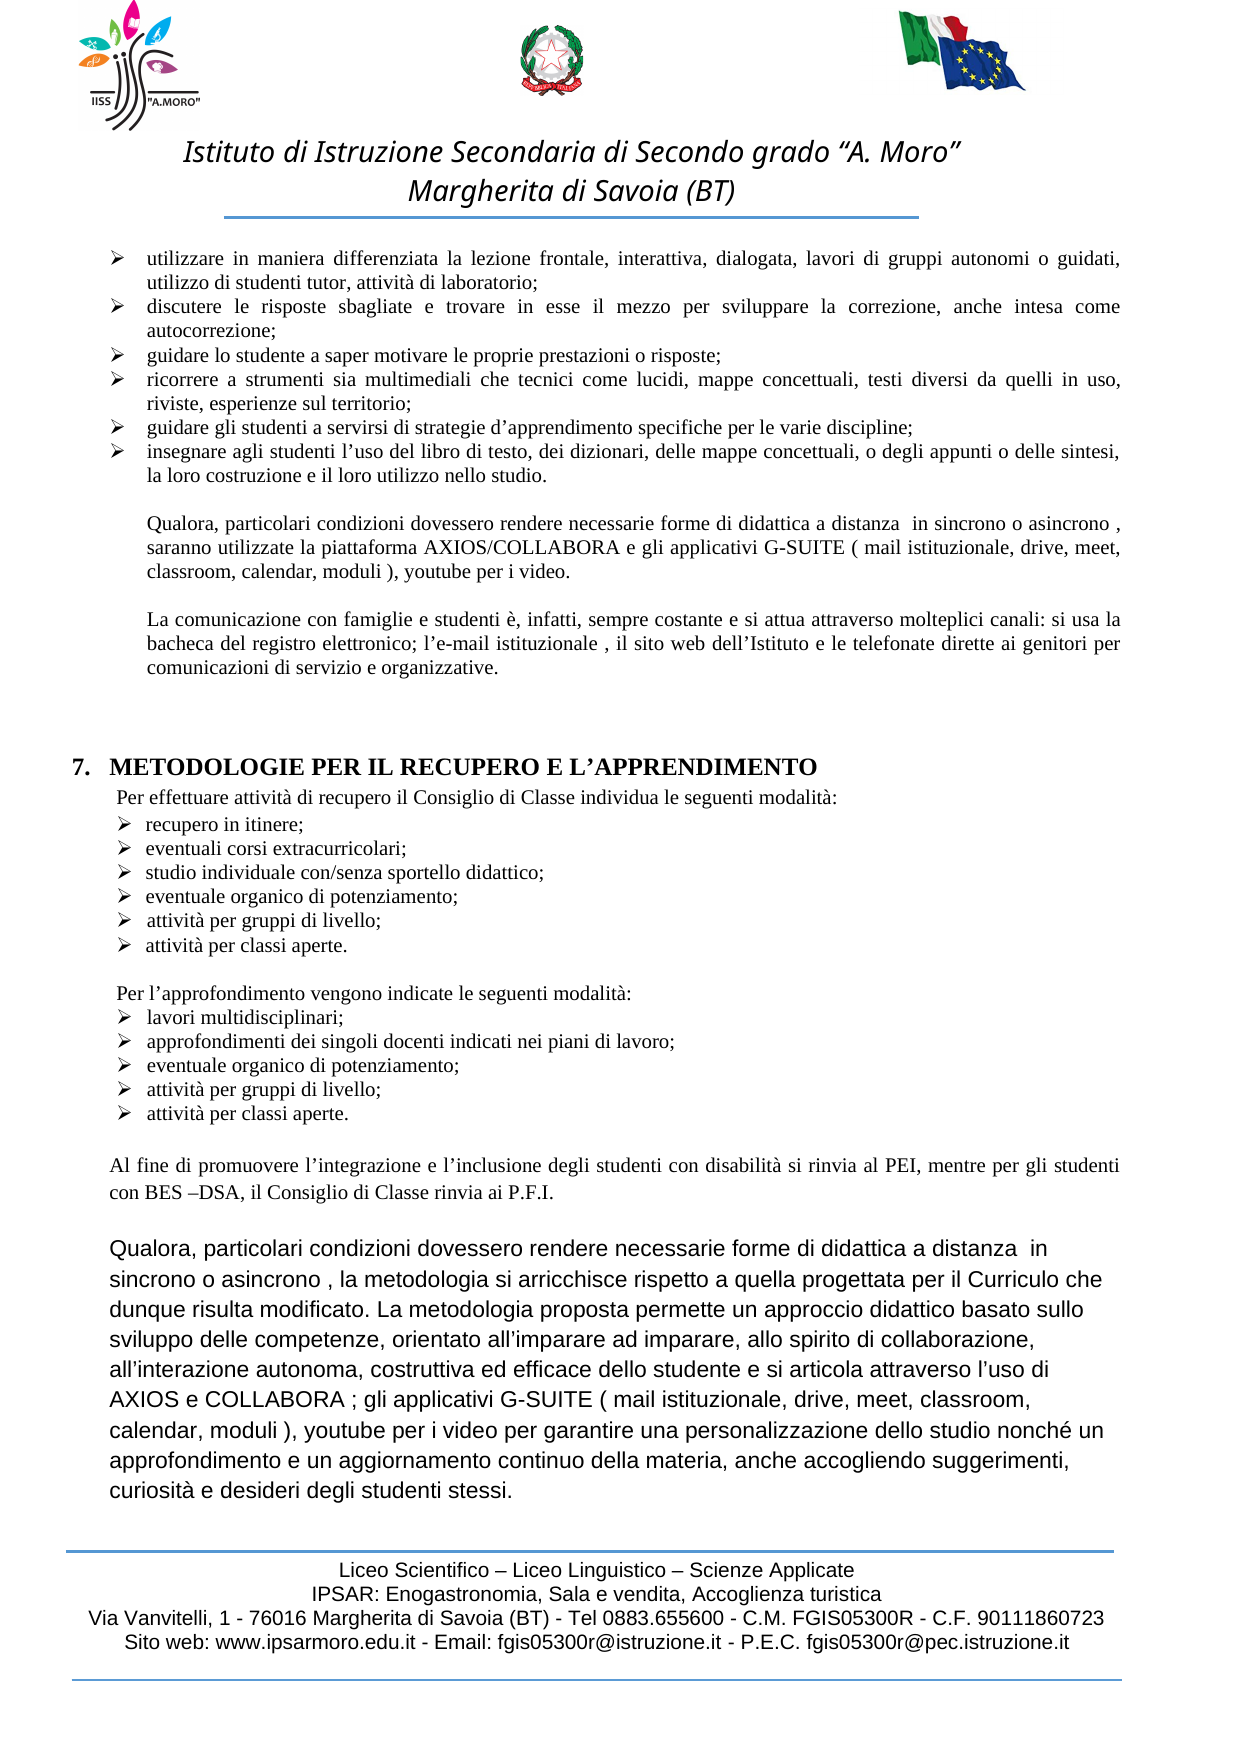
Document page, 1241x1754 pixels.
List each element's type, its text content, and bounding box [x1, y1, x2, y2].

list eventuale organico di potenziamento; [116, 1053, 1122, 1077]
picture [78, 0, 200, 131]
list approfondimenti dei singoli docenti indicati nei piani di lavoro; [116, 1029, 1122, 1053]
list guidare gli studenti a servirsi di strategie d’apprendimento specifiche per le varie discipline; [109, 415, 1122, 439]
list recupero in itinere; [116, 812, 1122, 836]
list Per effettuare attività di recupero il Consiglio di Classe individua le seguenti modalità: [116, 784, 1122, 809]
text Per l’approfondimento vengono indicate le seguenti modalità: [116, 981, 1122, 1005]
list METODOLOGIE PER IL RECUPERO E L’APPRENDIMENTO [72, 752, 1122, 780]
list ricorrere a strumenti sia multimediali che tecnici come lucidi, mappe concettuali, testi diversi da quelli in uso, riviste, esperienze sul territorio; [109, 367, 1122, 415]
list attività per gruppi di livello; [116, 908, 1122, 932]
list Qualora, particolari condizioni dovessero rendere necessarie forme di didattica a distanza in sincrono o asincrono , saranno utilizzate la piattaforma AXIOS/COLLABORA e gli applicativi G-SUITE ( mail istituzionale, drive, meet, classroom, calendar, moduli ), youtube per i video. [147, 511, 1122, 583]
list studio individuale con/senza sportello didattico; [116, 860, 1122, 884]
list Qualora, particolari condizioni dovessero rendere necessarie forme di didattica a distanza in sincrono o asincrono , la metodologia si arricchisce rispetto a quella progettata per il Curriculo che dunque risulta modificato. La metodologia proposta permette un approccio didattico basato sullo sviluppo delle competenze, orientato all’imparare ad imparare, allo spirito di collaborazione, all’interazione autonoma, costruttiva ed efficace dello studente e si articola attraverso l’uso di AXIOS e COLLABORA ; gli applicativi G-SUITE ( mail istituzionale, drive, meet, classroom, calendar, moduli ), youtube per i video per garantire una personalizzazione dello studio nonché un approfondimento e un aggiornamento continuo della materia, anche accogliendo suggerimenti, curiosità e desideri degli studenti stessi. [109, 1235, 1122, 1503]
list insegnare agli studenti l’uso del libro di testo, dei dizionari, delle mappe concettuali, o degli appunti o delle sintesi, la loro costruzione e il loro utilizzo nello studio. [109, 439, 1122, 487]
picture [520, 25, 584, 96]
list eventuale organico di potenziamento; [116, 884, 1122, 908]
list attività per classi aperte. [116, 932, 1122, 957]
list discutere le risposte sbagliate e trovare in esse il mezzo per sviluppare la correzione, anche intesa come autocorrezione; [109, 294, 1122, 342]
list attività per gruppi di livello; [116, 1077, 1122, 1101]
list La comunicazione con famiglie e studenti è, infatti, sempre costante e si attua attraverso molteplici canali: si usa la bacheca del registro elettronico; l’e-mail istituzionale , il sito web dell’Istituto e le telefonate dirette ai genitori per comunicazioni di servizio e organizzative. [147, 607, 1122, 679]
list Al fine di promuovere l’integrazione e l’inclusione degli studenti con disabilità si rinvia al PEI, mentre per gli studenti con BES –DSA, il Consiglio di Classe rinvia ai P.F.I. [109, 1153, 1122, 1204]
list guidare lo studente a saper motivare le proprie prestazioni o risposte; [109, 342, 1122, 367]
list attività per classi aperte. [116, 1101, 1122, 1125]
picture [859, 8, 1064, 95]
list utilizzare in maniera differenziata la lezione frontale, interattiva, dialogata, lavori di gruppi autonomi o guidati, utilizzo di studenti tutor, attività di laboratorio; [109, 246, 1122, 294]
list lavori multidisciplinari; [116, 1005, 1122, 1029]
list eventuali corsi extracurricolari; [116, 836, 1122, 860]
